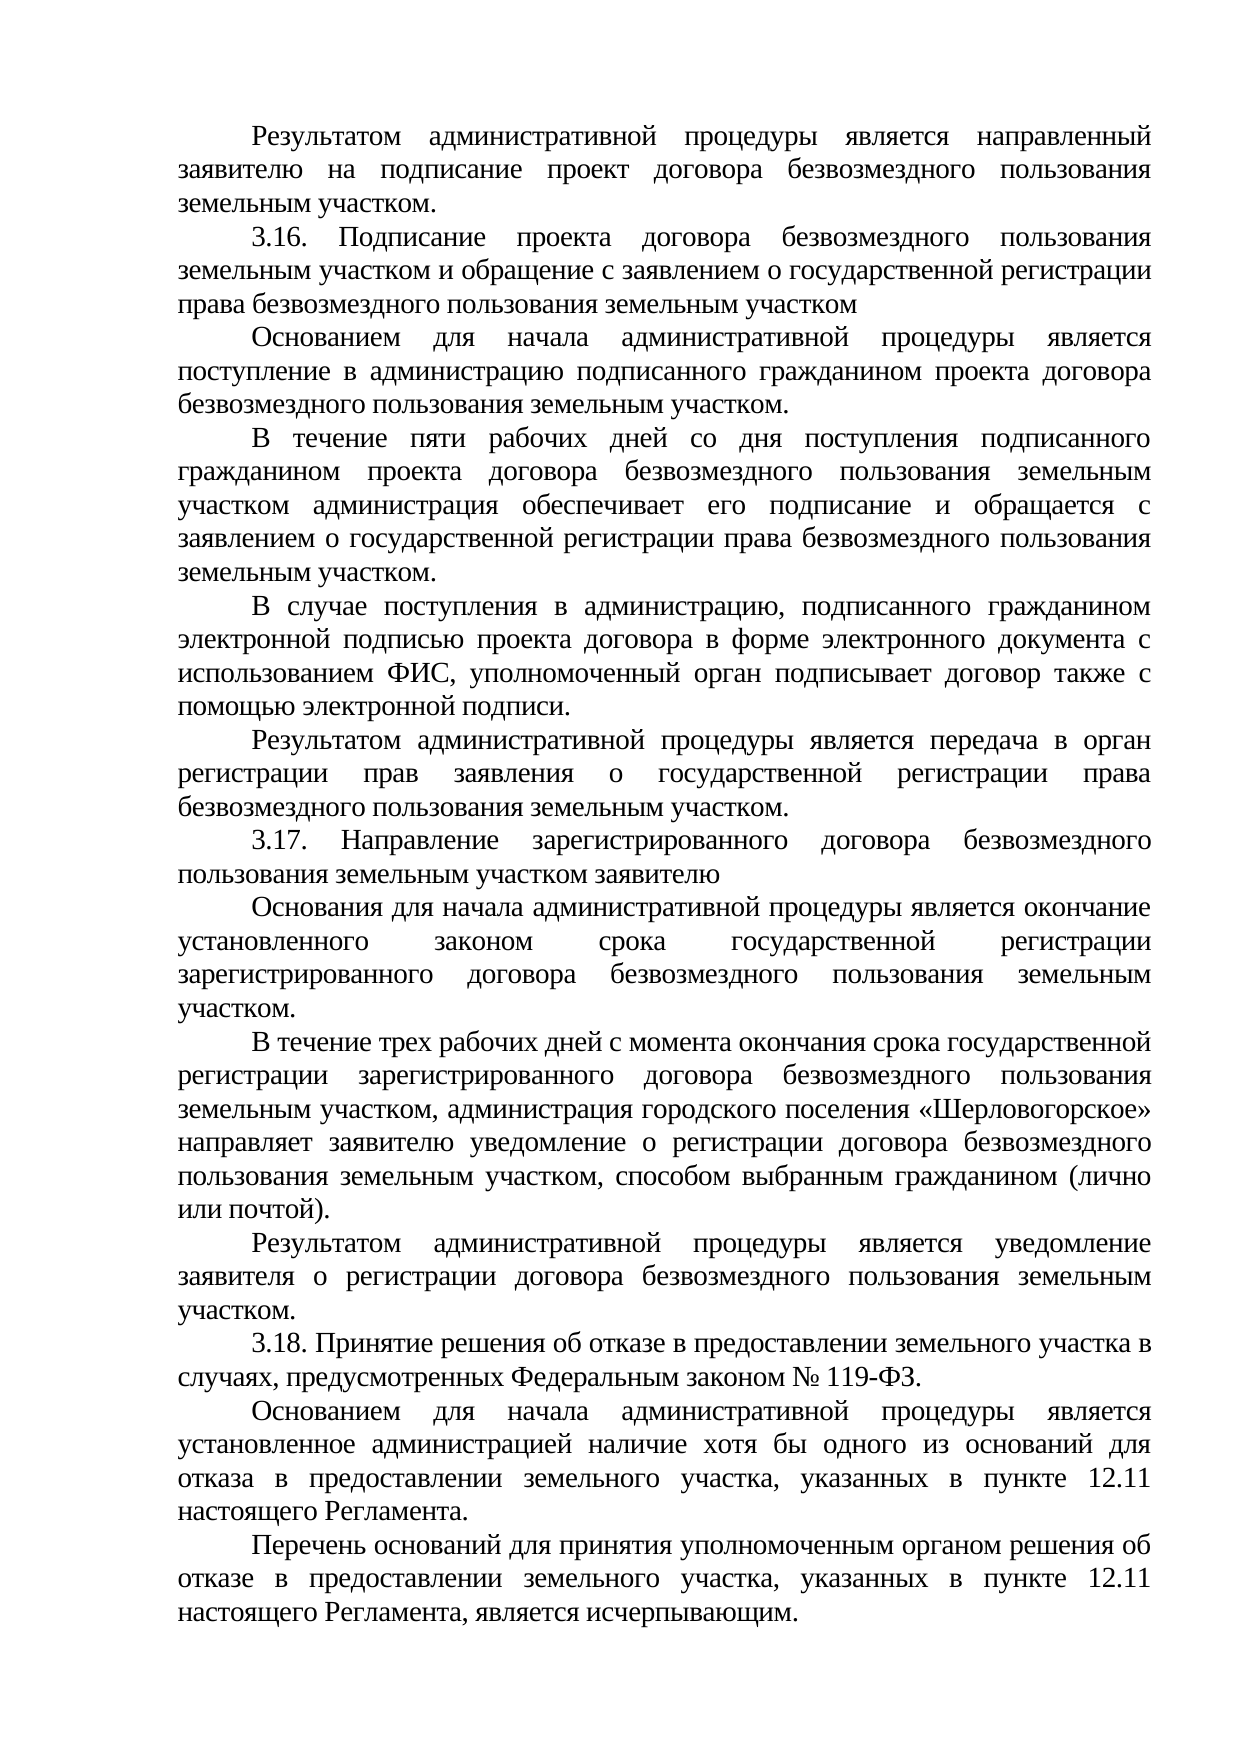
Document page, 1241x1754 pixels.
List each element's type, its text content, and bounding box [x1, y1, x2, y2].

text 3.17. Направление зарегистрированного договора безвозмездного пользования земельным участком заявителю [177, 822, 1152, 889]
text 3.16. Подписание проекта договора безвозмездного пользования земельным участком и обращение с заявлением о государственной регистрации права безвозмездного пользования земельным участком [177, 219, 1152, 319]
text Результатом административной процедуры является уведомление заявителя о регистрации договора безвозмездного пользования земельным участком. [177, 1225, 1152, 1326]
text 3.18. Принятие решения об отказе в предоставлении земельного участка в случаях, предусмотренных Федеральным законом № 119-ФЗ. [177, 1326, 1152, 1393]
text В случае поступления в администрацию, подписанного гражданином электронной подписью проекта договора в форме электронного документа с использованием ФИС, уполномоченный орган подписывает договор также с помощью электронной подписи. [177, 588, 1152, 722]
text Перечень оснований для принятия уполномоченным органом решения об отказе в предоставлении земельного участка, указанных в пункте 12.11 настоящего Регламента, является исчерпывающим. [177, 1527, 1152, 1627]
text Результатом административной процедуры является направленный заявителю на подписание проект договора безвозмездного пользования земельным участком. [177, 118, 1152, 219]
text Основания для начала административной процедуры является окончание установленного законом срока государственной регистрации зарегистрированного договора безвозмездного пользования земельным участком. [177, 889, 1152, 1024]
text Результатом административной процедуры является передача в орган регистрации прав заявления о государственной регистрации права безвозмездного пользования земельным участком. [177, 722, 1152, 822]
text В течение трех рабочих дней с момента окончания срока государственной регистрации зарегистрированного договора безвозмездного пользования земельным участком, администрация городского поселения «Шерловогорское» направляет заявителю уведомление о регистрации договора безвозмездного пользования земельным участком, способом выбранным гражданином (лично или почтой). [177, 1024, 1152, 1225]
text Основанием для начала административной процедуры является установленное администрацией наличие хотя бы одного из оснований для отказа в предоставлении земельного участка, указанных в пункте 12.11 настоящего Регламента. [177, 1393, 1152, 1527]
text В течение пяти рабочих дней со дня поступления подписанного гражданином проекта договора безвозмездного пользования земельным участком администрация обеспечивает его подписание и обращается с заявлением о государственной регистрации права безвозмездного пользования земельным участком. [177, 420, 1152, 588]
text Основанием для начала административной процедуры является поступление в администрацию подписанного гражданином проекта договора безвозмездного пользования земельным участком. [177, 319, 1152, 420]
